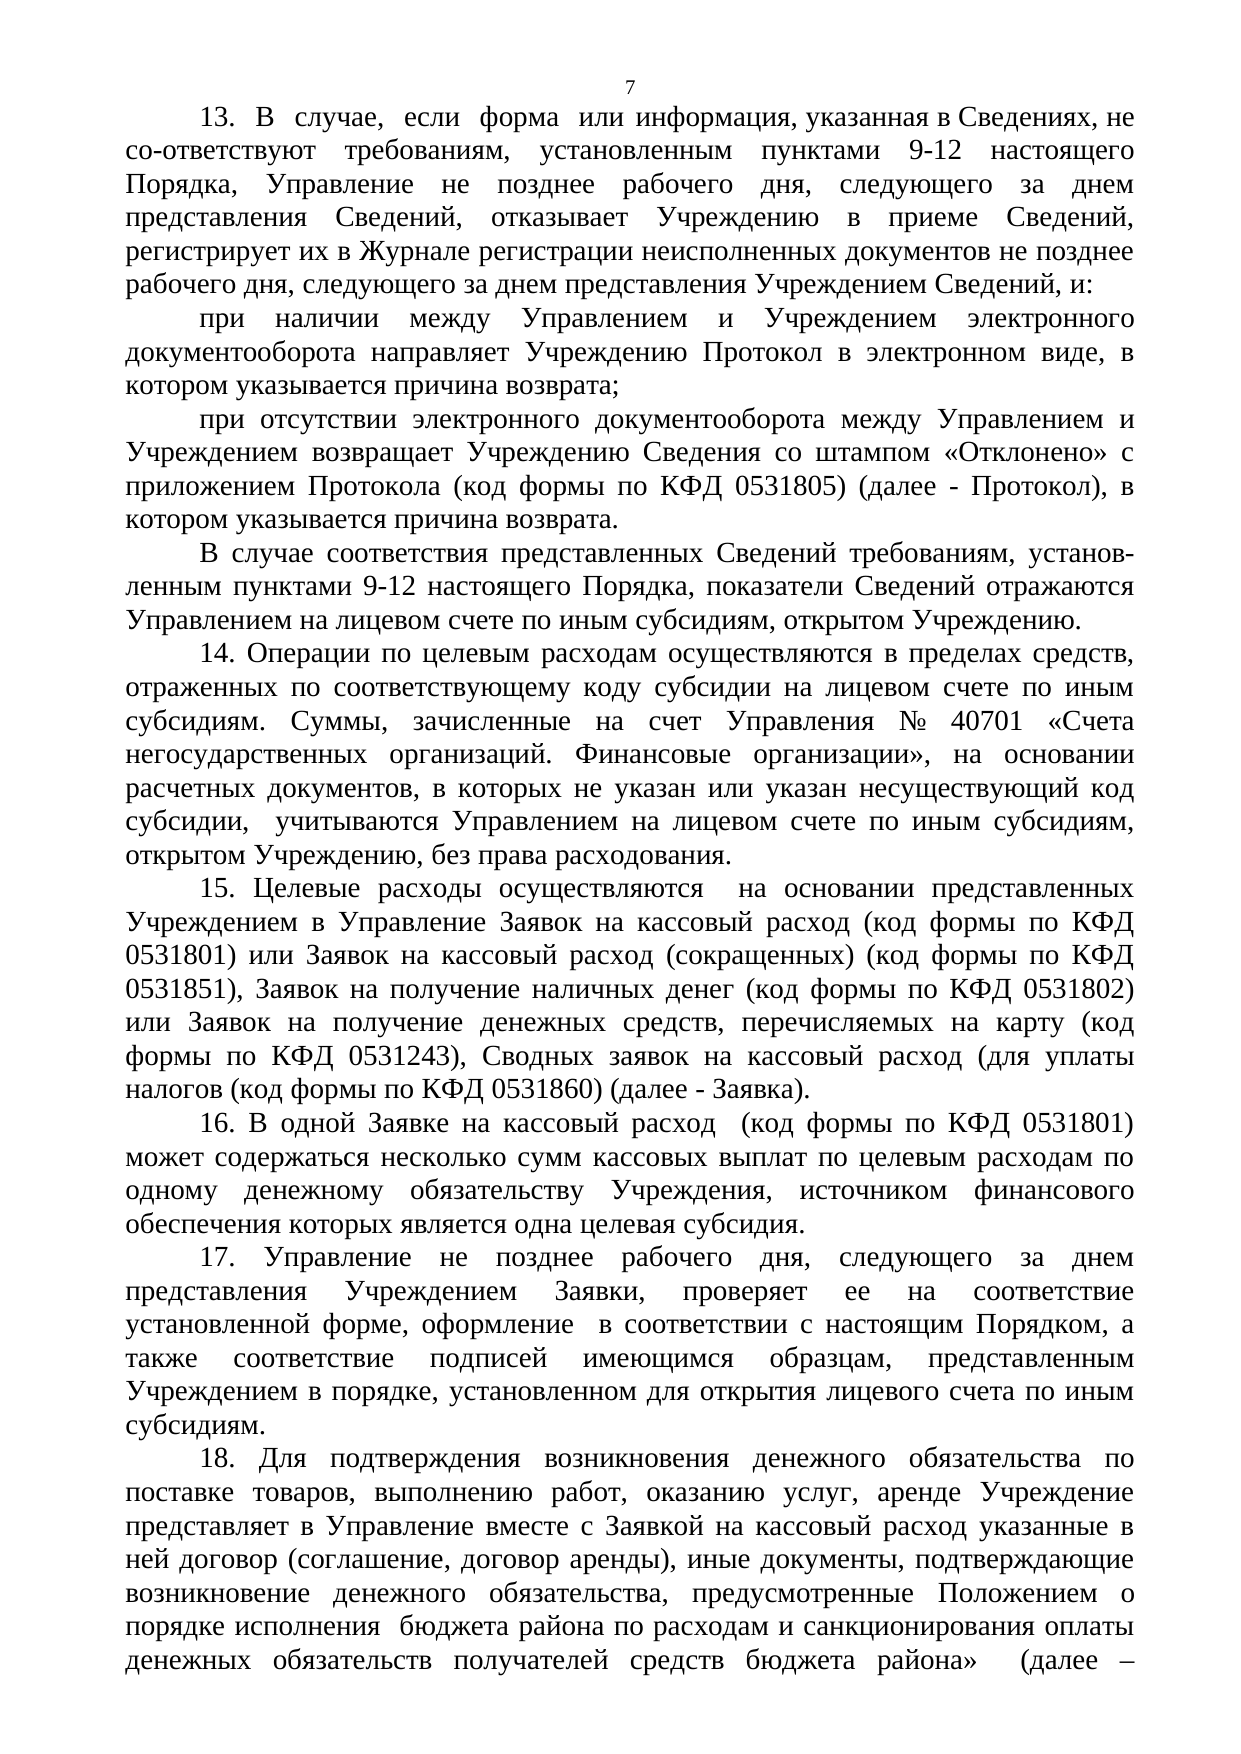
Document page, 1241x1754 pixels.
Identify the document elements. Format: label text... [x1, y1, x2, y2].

text 16. В одной Заявке на кассовый расход (код формы по КФД 0531801) может содержаться несколько сумм кассовых выплат по целевым расходам по одному денежному обязательству Учреждения, источником финансового обеспечения которых является одна целевая субсидия. [125, 1105, 1135, 1239]
text 14. Операции по целевым расходам осуществляются в пределах средств, отраженных по соответствующему коду субсидии на лицевом счете по иным субсидиям. Суммы, зачисленные на счет Управления № 40701 «Счета негосударственных организаций. Финансовые организации», на основании расчетных документов, в которых не указан или указан несуществующий код субсидии, учитываются Управлением на лицевом счете по иным субсидиям, открытом Учреждению, без права расходования. [125, 636, 1135, 871]
text при отсутствии электронного документооборота между Управлением и Учреждением возвращает Учреждению Сведения со штампом «Отклонено» с приложением Протокола (код формы по КФД 0531805) (далее - Протокол), в котором указывается причина возврата. [125, 401, 1135, 535]
text 17. Управление не позднее рабочего дня, следующего за днем представления Учреждением Заявки, проверяет ее на соответствие установленной форме, оформление в соответствии с настоящим Порядком, а также соответствие подписей имеющимся образцам, представленным Учреждением в порядке, установленном для открытия лицевого счета по иным субсидиям. [125, 1239, 1135, 1441]
text при наличии между Управлением и Учреждением электронного документооборота направляет Учреждению Протокол в электронном виде, в котором указывается причина возврата; [125, 300, 1135, 401]
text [125, 1441, 1135, 1676]
text 13. В случае, если форма или информация, указанная в Сведениях, не со-ответствуют требованиям, установленным пунктами 9-12 настоящего Порядка, Управление не позднее рабочего дня, следующего за днем представления Сведений, отказывает Учреждению в приеме Сведений, регистрирует их в Журнале регистрации неисполненных документов не позднее рабочего дня, следующего за днем представления Учреждением Сведений, и: [125, 99, 1135, 300]
text 15. Целевые расходы осуществляются на основании представленных Учреждением в Управление Заявок на кассовый расход (код формы по КФД 0531801) или Заявок на кассовый расход (сокращенных) (код формы по КФД 0531851), Заявок на получение наличных денег (код формы по КФД 0531802) или Заявок на получение денежных средств, перечисляемых на карту (код формы по КФД 0531243), Сводных заявок на кассовый расход (для уплаты налогов (код формы по КФД 0531860) (далее - Заявка). [125, 871, 1135, 1105]
text В случае соответствия представленных Сведений требованиям, установ-ленным пунктами 9-12 настоящего Порядка, показатели Сведений отражаются Управлением на лицевом счете по иным субсидиям, открытом Учреждению. [125, 535, 1135, 636]
